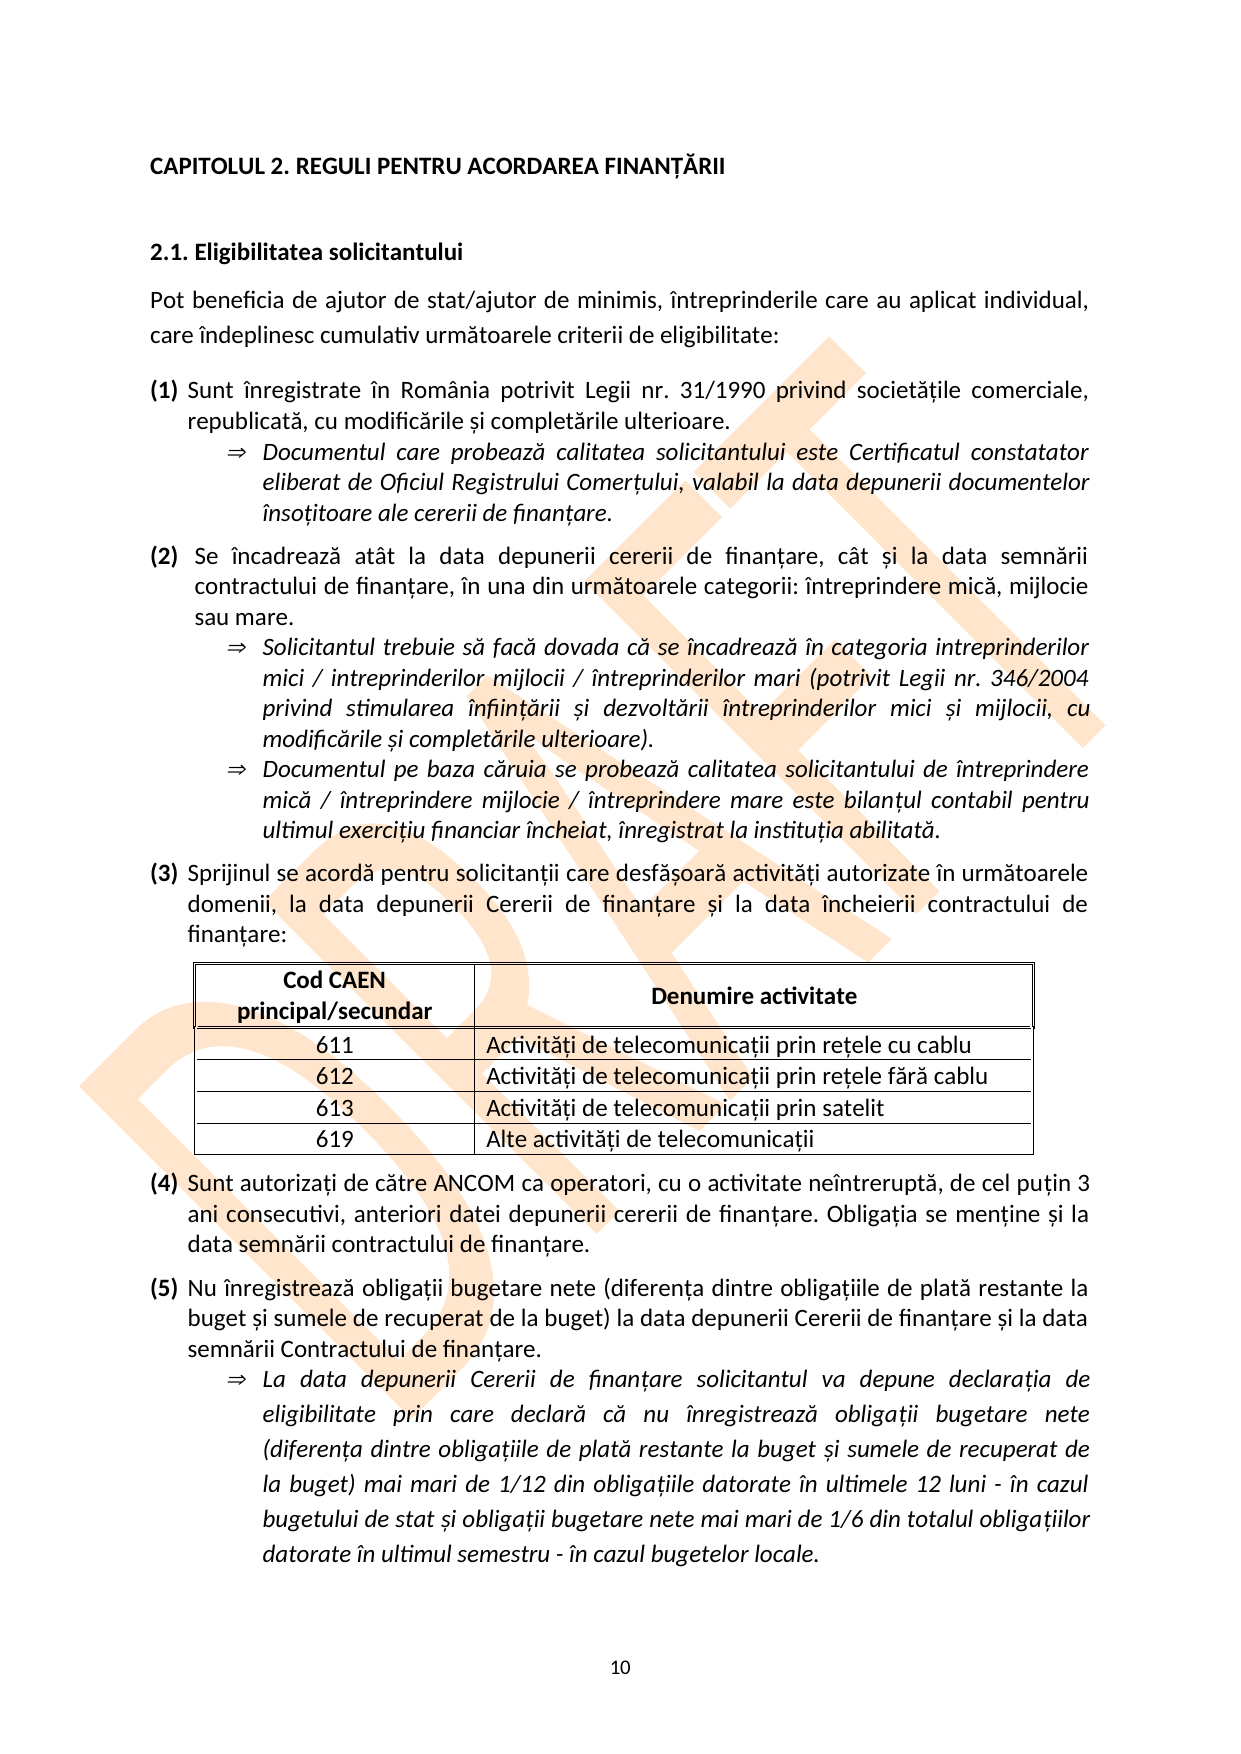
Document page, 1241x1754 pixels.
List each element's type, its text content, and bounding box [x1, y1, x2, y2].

list Sprijinul se acordă pentru solicitanţii care desfăşoară activităţi autorizate în următoarele domenii, la data depunerii Cererii de finanţare şi la data încheierii contractului de finanţare: [150, 857, 1090, 949]
text CAPITOLUL 2. REGULI PENTRU ACORDAREA FINANŢĂRII [150, 150, 1090, 181]
table_cell 611 [195, 1026, 474, 1059]
text 2.1. Eligibilitatea solicitantului [150, 236, 1090, 267]
table_cell Alte activităţi de telecomunicaţii [475, 1123, 1033, 1154]
list Sunt autorizați de către ANCOM ca operatori, cu o activitate neîntreruptă, de cel puțin 3 ani consecutivi, anteriori datei depunerii cererii de finanțare. Obligaţia se menţine şi la data semnării contractului de finanţare. [150, 1168, 1090, 1259]
table_header Cod CAEN principal/secundar [196, 965, 474, 1026]
text Pot beneficia de ajutor de stat/ajutor de minimis, întreprinderile care au aplicat individual, care îndeplinesc cumulativ următoarele criterii de eligibilitate: [150, 284, 1090, 349]
list Solicitantul trebuie să facă dovada că se încadrează în categoria intreprinderilor mici / intreprinderilor mijlocii / întreprinderilor mari (potrivit Legii nr. 346/2004 privind stimularea înfiinţării şi dezvoltării întreprinderilor mici şi mijlocii, cu modificările şi completările ulterioare). [225, 631, 1090, 753]
list Nu înregistrează obligaţii bugetare nete (diferenţa dintre obligaţiile de plată restante la buget şi sumele de recuperat de la buget) la data depunerii Cererii de finanţare şi la data semnării Contractului de finanţare. [150, 1272, 1090, 1363]
list Sunt înregistrate în România potrivit Legii nr. 31/1990 privind societăţile comerciale, republicată, cu modificările şi completările ulterioare. [150, 375, 1090, 436]
table_header Denumire activitate [475, 965, 1032, 1026]
list La data depunerii Cererii de finanţare solicitantul va depune declaraţia de eligibilitate prin care declară că nu înregistrează obligaţii bugetare nete (diferenţa dintre obligaţiile de plată restante la buget şi sumele de recuperat de la buget) mai mari de 1/12 din obligaţiile datorate în ultimele 12 luni - în cazul bugetului de stat şi obligaţii bugetare nete mai mari de 1/6 din totalul obligaţiilor datorate în ultimul semestru - în cazul bugetelor locale. [225, 1363, 1090, 1569]
list Se încadrează atât la data depunerii cererii de finanţare, cât şi la data semnării contractului de finanţare, în una din următoarele categorii: întreprindere mică, mijlocie sau mare. [150, 540, 1090, 631]
list Documentul pe baza căruia se probează calitatea solicitantului de întreprindere mică / întreprindere mijlocie / întreprindere mare este bilanţul contabil pentru ultimul exerciţiu financiar încheiat, înregistrat la instituția abilitată. [225, 753, 1090, 845]
table_cell Activităţi de telecomunicaţii prin satelit [475, 1091, 1033, 1122]
table_cell 612 [195, 1059, 474, 1091]
table_cell Activităţi de telecomunicaţii prin reţele fără cablu [475, 1059, 1033, 1091]
list Documentul care probează calitatea solicitantului este Certificatul constatator eliberat de Oficiul Registrului Comerţului, valabil la data depunerii documentelor însoţitoare ale cererii de finanţare. [225, 436, 1090, 527]
table_cell Activităţi de telecomunicaţii prin reţele cu cablu [475, 1026, 1033, 1059]
table_cell 619 [195, 1123, 474, 1154]
table_cell 613 [195, 1091, 474, 1122]
